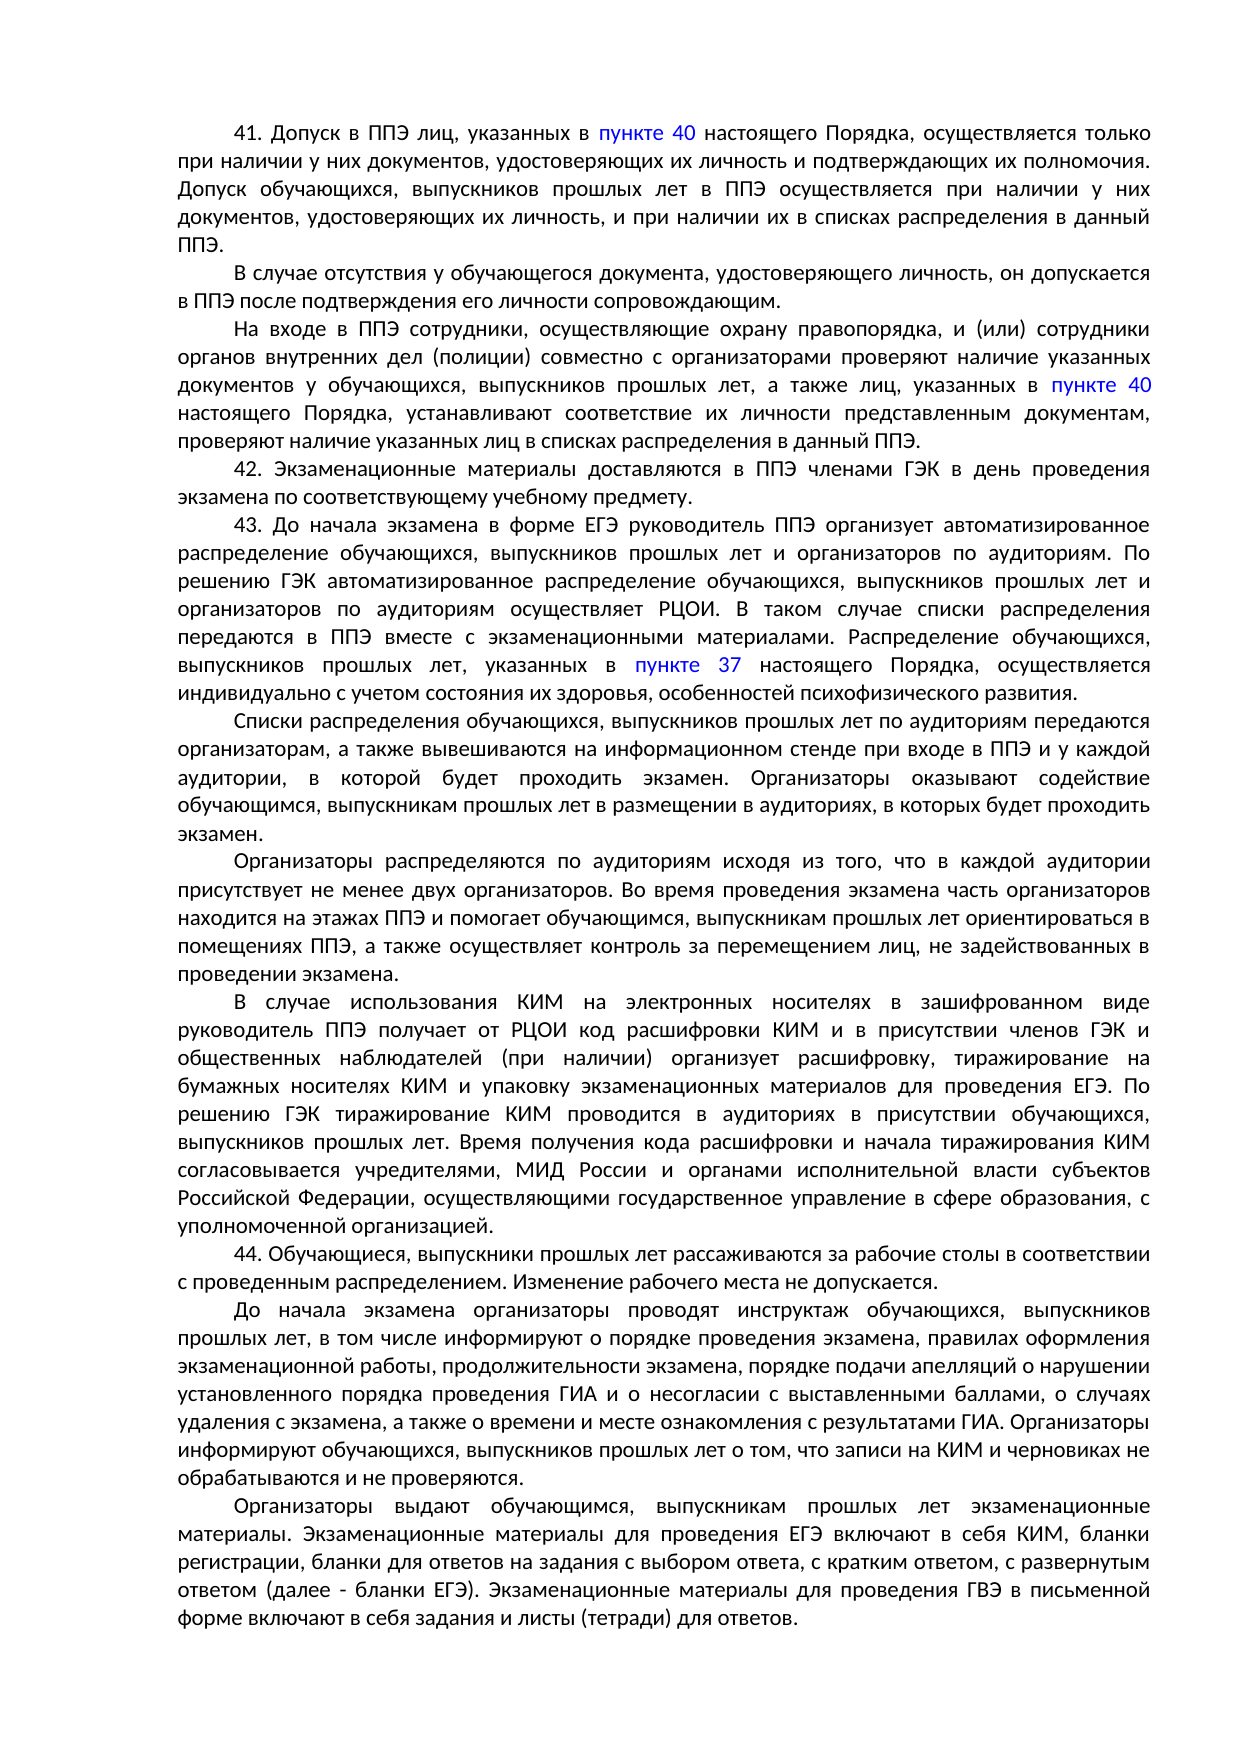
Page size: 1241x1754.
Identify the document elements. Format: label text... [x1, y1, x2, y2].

text До начала экзамена организаторы проводят инструктаж обучающихся, выпускников прошлых лет, в том числе информируют о порядке проведения экзамена, правилах оформления экзаменационной работы, продолжительности экзамена, порядке подачи апелляций о нарушении установленного порядка проведения ГИА и о несогласии с выставленными баллами, о случаях удаления с экзамена, а также о времени и месте ознакомления с результатами ГИА. Организаторы информируют обучающихся, выпускников прошлых лет о том, что записи на КИМ и черновиках не обрабатываются и не проверяются. [177, 1295, 1152, 1491]
text 42. Экзаменационные материалы доставляются в ППЭ членами ГЭК в день проведения экзамена по соответствующему учебному предмету. [177, 454, 1152, 510]
text Организаторы распределяются по аудиториям исходя из того, что в каждой аудитории присутствует не менее двух организаторов. Во время проведения экзамена часть организаторов находится на этажах ППЭ и помогает обучающимся, выпускникам прошлых лет ориентироваться в помещениях ППЭ, а также осуществляет контроль за перемещением лиц, не задействованных в проведении экзамена. [177, 847, 1152, 987]
text Организаторы выдают обучающимся, выпускникам прошлых лет экзаменационные материалы. Экзаменационные материалы для проведения ЕГЭ включают в себя КИМ, бланки регистрации, бланки для ответов на задания с выбором ответа, с кратким ответом, с развернутым ответом (далее - бланки ЕГЭ). Экзаменационные материалы для проведения ГВЭ в письменной форме включают в себя задания и листы (тетради) для ответов. [177, 1491, 1152, 1631]
text В случае отсутствия у обучающегося документа, удостоверяющего личность, он допускается в ППЭ после подтверждения его личности сопровождающим. [177, 258, 1152, 314]
text На входе в ППЭ сотрудники, осуществляющие охрану правопорядка, и (или) сотрудники органов внутренних дел (полиции) совместно с организаторами проверяют наличие указанных документов у обучающихся, выпускников прошлых лет, а также лиц, указанных в пункте 40 настоящего Порядка, устанавливают соответствие их личности представленным документам, проверяют наличие указанных лиц в списках распределения в данный ППЭ. [177, 314, 1152, 454]
text В случае использования КИМ на электронных носителях в зашифрованном виде руководитель ППЭ получает от РЦОИ код расшифровки КИМ и в присутствии членов ГЭК и общественных наблюдателей (при наличии) организует расшифровку, тиражирование на бумажных носителях КИМ и упаковку экзаменационных материалов для проведения ЕГЭ. По решению ГЭК тиражирование КИМ проводится в аудиториях в присутствии обучающихся, выпускников прошлых лет. Время получения кода расшифровки и начала тиражирования КИМ согласовывается учредителями, МИД России и органами исполнительной власти субъектов Российской Федерации, осуществляющими государственное управление в сфере образования, с уполномоченной организацией. [177, 987, 1152, 1239]
text 44. Обучающиеся, выпускники прошлых лет рассаживаются за рабочие столы в соответствии с проведенным распределением. Изменение рабочего места не допускается. [177, 1239, 1152, 1295]
text 43. До начала экзамена в форме ЕГЭ руководитель ППЭ организует автоматизированное распределение обучающихся, выпускников прошлых лет и организаторов по аудиториям. По решению ГЭК автоматизированное распределение обучающихся, выпускников прошлых лет и организаторов по аудиториям осуществляет РЦОИ. В таком случае списки распределения передаются в ППЭ вместе с экзаменационными материалами. Распределение обучающихся, выпускников прошлых лет, указанных в пункте 37 настоящего Порядка, осуществляется индивидуально с учетом состояния их здоровья, особенностей психофизического развития. [177, 510, 1152, 707]
text Списки распределения обучающихся, выпускников прошлых лет по аудиториям передаются организаторам, а также вывешиваются на информационном стенде при входе в ППЭ и у каждой аудитории, в которой будет проходить экзамен. Организаторы оказывают содействие обучающимся, выпускникам прошлых лет в размещении в аудиториях, в которых будет проходить экзамен. [177, 707, 1152, 847]
text 41. Допуск в ППЭ лиц, указанных в пункте 40 настоящего Порядка, осуществляется только при наличии у них документов, удостоверяющих их личность и подтверждающих их полномочия. Допуск обучающихся, выпускников прошлых лет в ППЭ осуществляется при наличии у них документов, удостоверяющих их личность, и при наличии их в списках распределения в данный ППЭ. [177, 118, 1152, 258]
